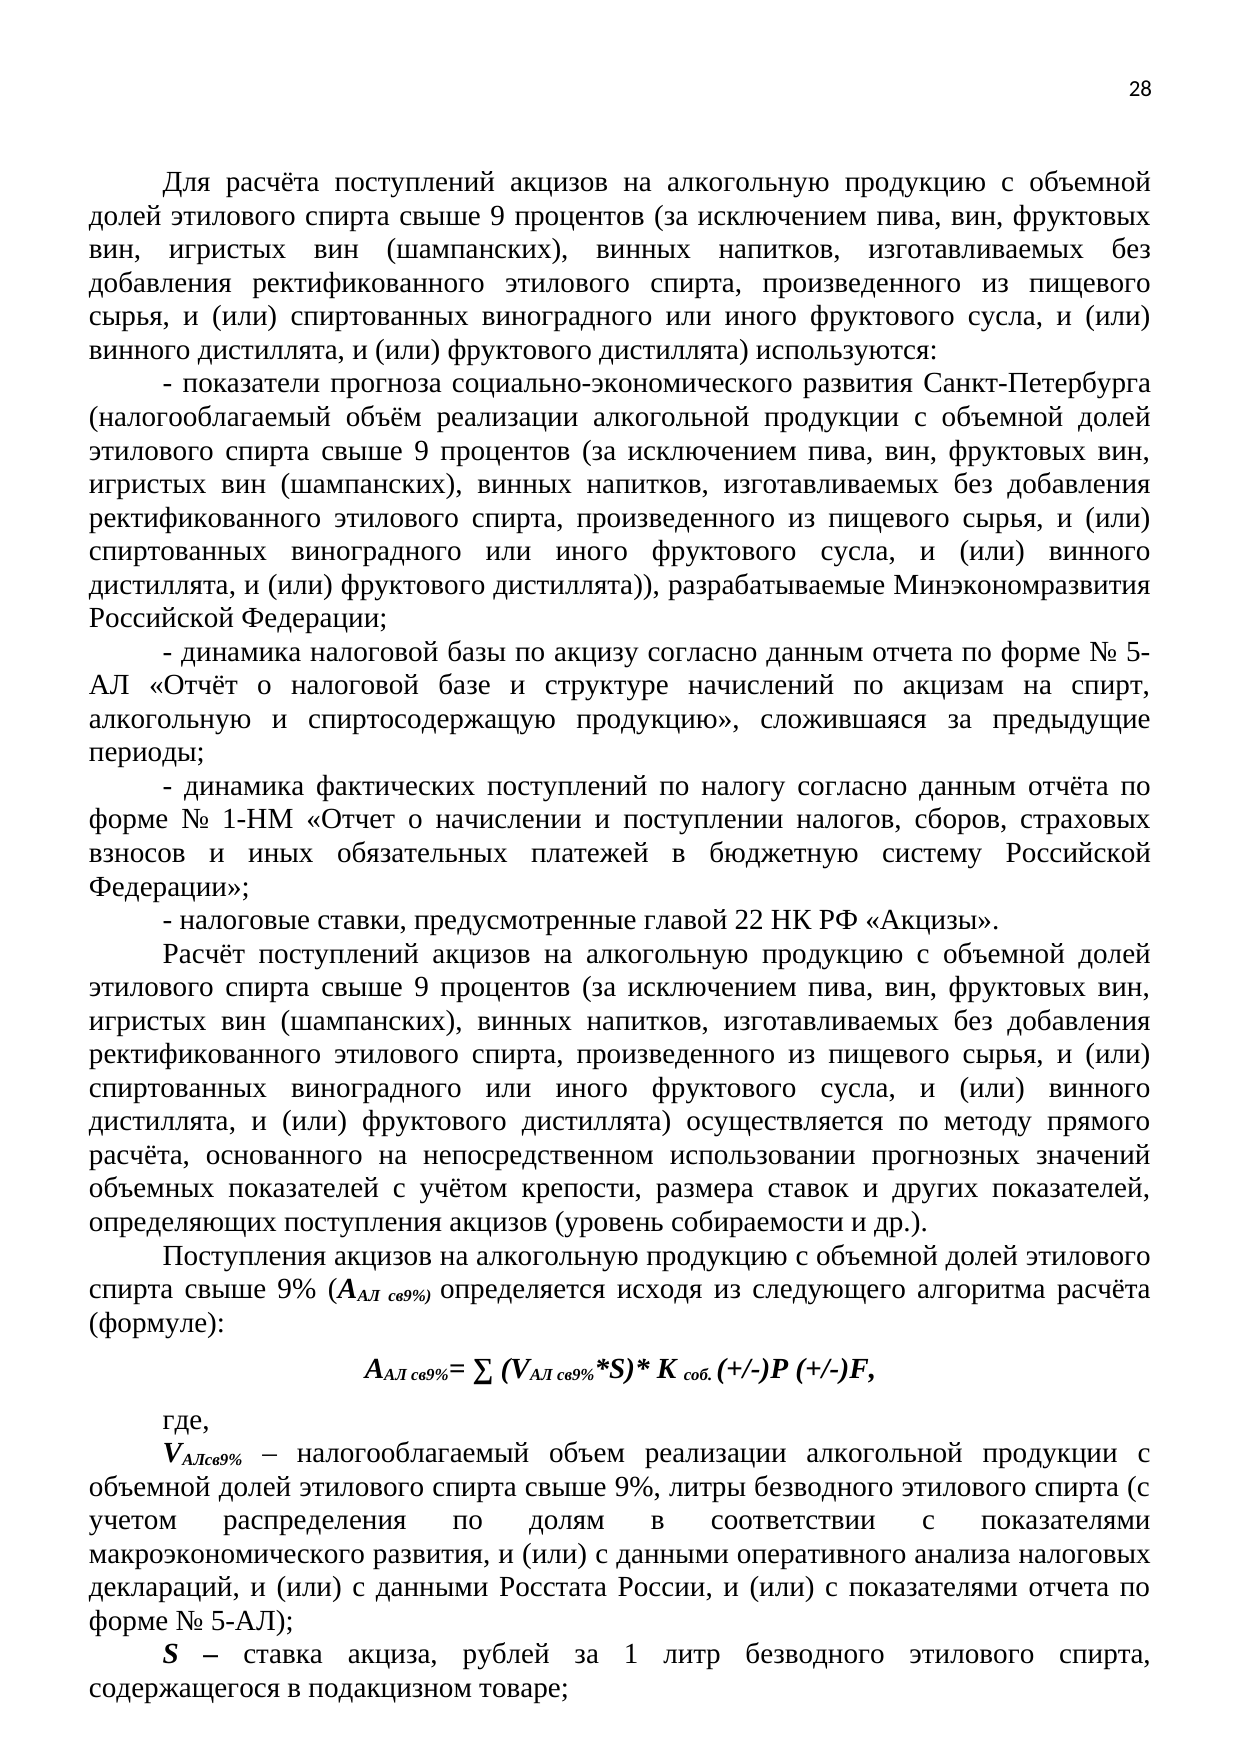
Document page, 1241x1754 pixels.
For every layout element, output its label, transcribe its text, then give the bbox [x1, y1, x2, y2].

text - динамика фактических поступлений по налогу согласно данным отчёта по форме № 1-НМ «Отчет о начислении и поступлении налогов, сборов, страховых взносов и иных обязательных платежей в бюджетную систему Российской Федерации»; [89, 768, 1152, 902]
text - показатели прогноза социально-экономического развития Санкт-Петербурга (налогооблагаемый объём реализации алкогольной продукции с объемной долей этилового спирта свыше 9 процентов (за исключением пива, вин, фруктовых вин, игристых вин (шампанских), винных напитков, изготавливаемых без добавления ректификованного этилового спирта, произведенного из пищевого сырья, и (или) спиртованных виноградного или иного фруктового сусла, и (или) винного дистиллята, и (или) фруктового дистиллята)), разрабатываемые Минэкономразвития Российской Федерации; [89, 366, 1152, 634]
text Поступления акцизов на алкогольную продукцию с объемной долей этилового спирта свыше 9% (ААЛ св9%) определяется исходя из следующего алгоритма расчёта (формуле): [89, 1238, 1152, 1338]
text VАЛсв9% – налогооблагаемый объем реализации алкогольной продукции с объемной долей этилового спирта свыше 9%, литры безводного этилового спирта (с учетом распределения по долям в соответствии с показателями макроэкономического развития, и (или) с данными оперативного анализа налоговых деклараций, и (или) с данными Росстата России, и (или) с показателями отчета по форме № 5-АЛ); [89, 1435, 1152, 1637]
text - налоговые ставки, предусмотренные главой 22 НК РФ «Акцизы». [89, 902, 1152, 936]
text где, [89, 1402, 1152, 1435]
text S – ставка акциза, рублей за 1 литр безводного этилового спирта, содержащегося в подакцизном товаре; [89, 1637, 1152, 1704]
text Расчёт поступлений акцизов на алкогольную продукцию с объемной долей этилового спирта свыше 9 процентов (за исключением пива, вин, фруктовых вин, игристых вин (шампанских), винных напитков, изготавливаемых без добавления ректификованного этилового спирта, произведенного из пищевого сырья, и (или) спиртованных виноградного или иного фруктового сусла, и (или) винного дистиллята, и (или) фруктового дистиллята) осуществляется по методу прямого расчёта, основанного на непосредственном использовании прогнозных значений объемных показателей с учётом крепости, размера ставок и других показателей, определяющих поступления акцизов (уровень собираемости и др.). [89, 936, 1152, 1238]
text Для расчёта поступлений акцизов на алкогольную продукцию с объемной долей этилового спирта свыше 9 процентов (за исключением пива, вин, фруктовых вин, игристых вин (шампанских), винных напитков, изготавливаемых без добавления ректификованного этилового спирта, произведенного из пищевого сырья, и (или) спиртованных виноградного или иного фруктового сусла, и (или) винного дистиллята, и (или) фруктового дистиллята) используются: [89, 164, 1152, 366]
text ААЛ св9%= ∑ (VАЛ св9%*S)* K соб. (+/-)P (+/-)F, [89, 1351, 1152, 1384]
text - динамика налоговой базы по акцизу согласно данным отчета по форме № 5-АЛ «Отчёт о налоговой базе и структуре начислений по акцизам на спирт, алкогольную и спиртосодержащую продукцию», сложившаяся за предыдущие периоды; [89, 634, 1152, 768]
